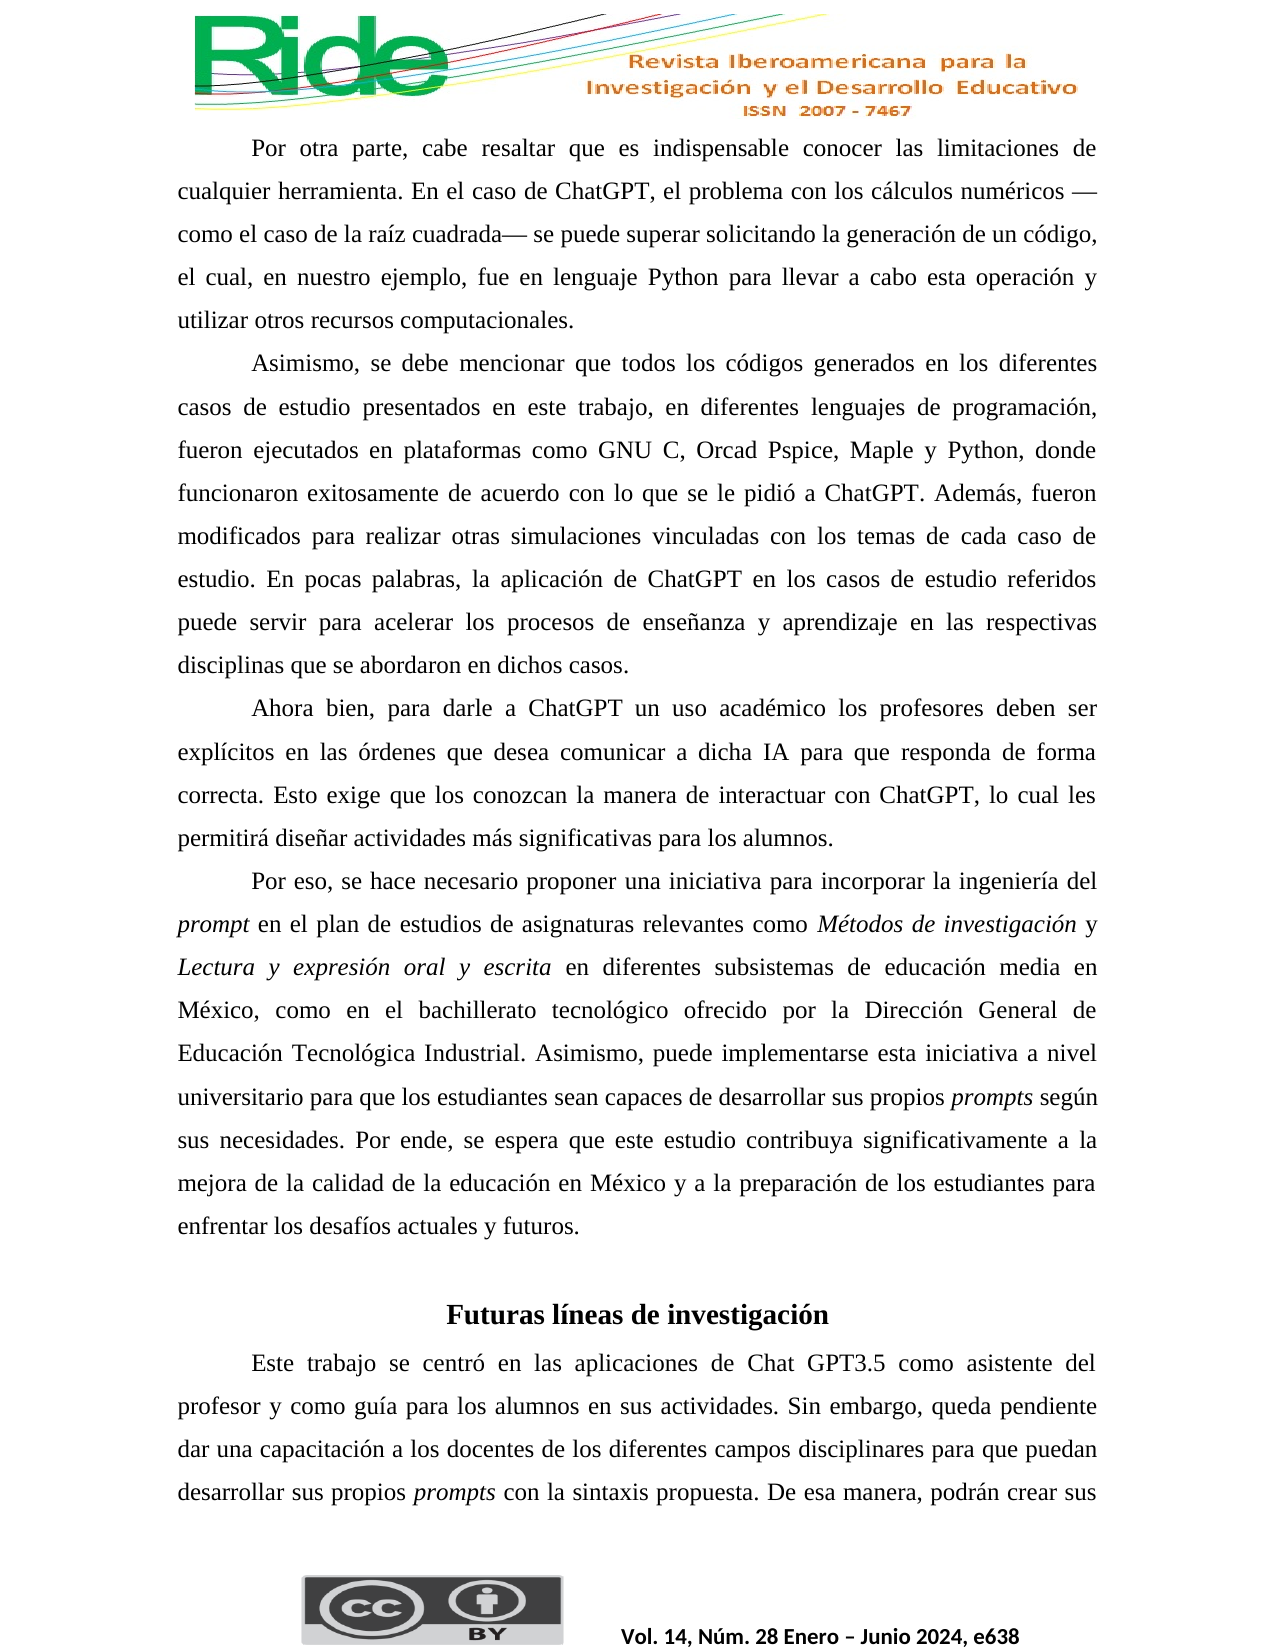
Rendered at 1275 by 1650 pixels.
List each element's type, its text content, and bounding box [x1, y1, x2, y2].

text Futuras líneas de investigación [177, 1297, 1098, 1331]
text Por eso, se hace necesario proponer una iniciativa para incorporar la ingeniería del prompt en el plan de estudios de asignaturas relevantes como Métodos de investigación y Lectura y expresión oral y escrita en diferentes subsistemas de educación media en México, como en el bachillerato tecnológico ofrecido por la Dirección General de Educación Tecnológica Industrial. Asimismo, puede implementarse esta iniciativa a nivel universitario para que los estudiantes sean capaces de desarrollar sus propios prompts según sus necesidades. Por ende, se espera que este estudio contribuya significativamente a la mejora de la calidad de la educación en México y a la preparación de los estudiantes para enfrentar los desafíos actuales y futuros. [177, 866, 1098, 1240]
text Asimismo, se debe mencionar que todos los códigos generados en los diferentes casos de estudio presentados en este trabajo, en diferentes lenguajes de programación, fueron ejecutados en plataformas como GNU C, Orcad Pspice, Maple y Python, donde funcionaron exitosamente de acuerdo con lo que se le pidió a ChatGPT. Además, fueron modificados para realizar otras simulaciones vinculadas con los temas de cada caso de estudio. En pocas palabras, la aplicación de ChatGPT en los casos de estudio referidos puede servir para acelerar los procesos de enseñanza y aprendizaje en las respectivas disciplinas que se abordaron en dichos casos. [177, 348, 1098, 679]
text Por otra parte, cabe resaltar que es indispensable conocer las limitaciones de cualquier herramienta. En el caso de ChatGPT, el problema con los cálculos numéricos —como el caso de la raíz cuadrada— se puede superar solicitando la generación de un código, el cual, en nuestro ejemplo, fue en lenguaje Python para llevar a cabo esta operación y utilizar otros recursos computacionales. [177, 133, 1098, 334]
text Ahora bien, para darle a ChatGPT un uso académico los profesores deben ser explícitos en las órdenes que desea comunicar a dicha IA para que responda de forma correcta. Esto exige que los conozcan la manera de interactuar con ChatGPT, lo cual les permitirá diseñar actividades más significativas para los alumnos. [177, 693, 1098, 852]
picture [194, 14, 1081, 119]
picture [301, 1575, 564, 1645]
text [177, 1348, 1098, 1506]
